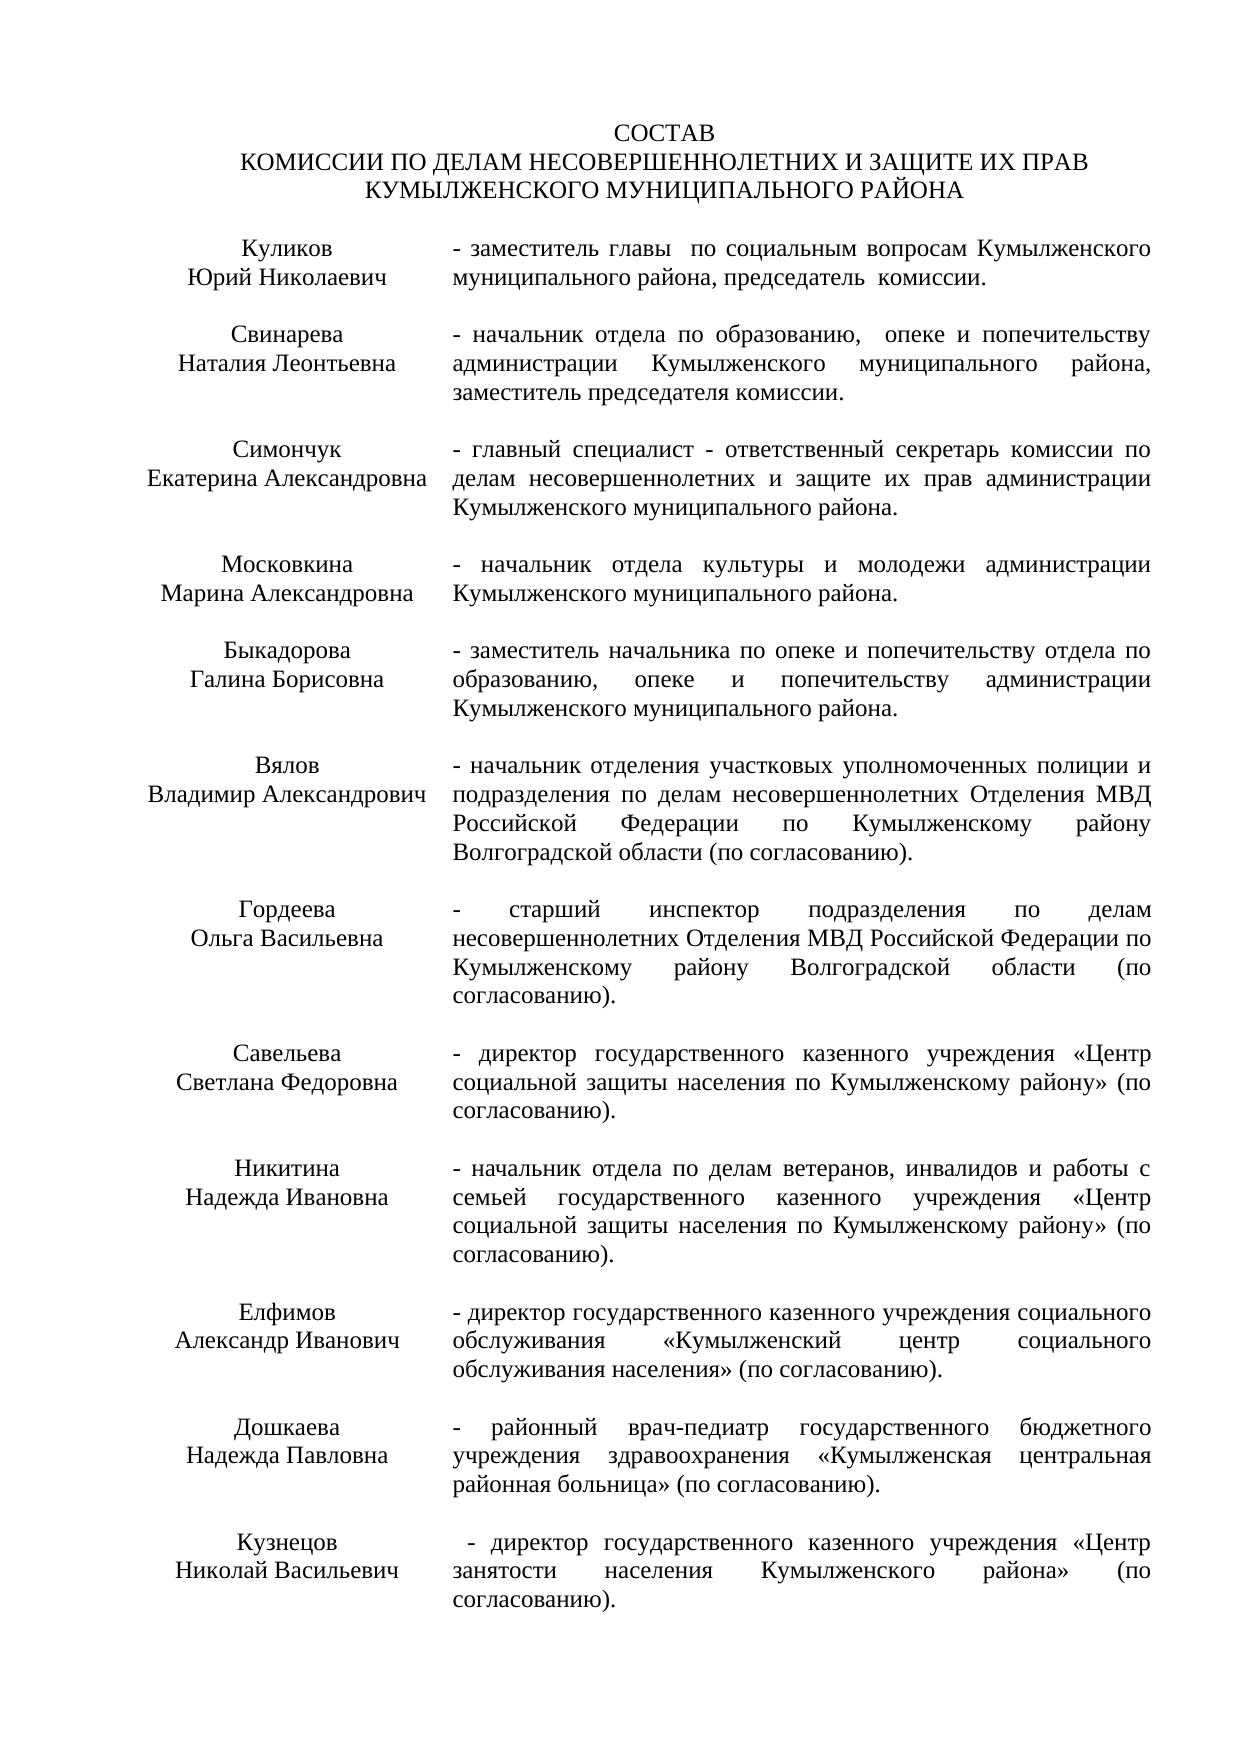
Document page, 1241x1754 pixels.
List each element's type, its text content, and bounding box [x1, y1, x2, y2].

table_cell - начальник отдела по образованию, опеке и попечительству администрации Кумылженского муниципального района, заместитель председателя комиссии. [441, 319, 1163, 434]
table_header Куликов Юрий Николаевич [133, 233, 441, 319]
table_cell - районный врач-педиатр государственного бюджетного учреждения здравоохранения «Кумылженская центральная районная больница» (по согласованию). [441, 1412, 1163, 1527]
table_cell Быкадорова Галина Борисовна [133, 636, 441, 751]
table_cell - директор государственного казенного учреждения социального обслуживания «Кумылженский центр социального обслуживания населения» (по согласованию). [441, 1297, 1163, 1412]
table_cell - директор государственного казенного учреждения «Центр социальной защиты населения по Кумылженскому району» (по согласованию). [441, 1038, 1163, 1153]
text КУМЫЛЖЕНСКОГО МУНИЦИПАЛЬНОГО РАЙОНА [177, 176, 1152, 204]
table_cell - начальник отделения участковых уполномоченных полиции и подразделения по делам несовершеннолетних Отделения МВД Российской Федерации по Кумылженскому району Волгоградской области (по согласованию). [441, 751, 1163, 894]
table_cell Гордеева Ольга Васильевна [133, 894, 441, 1038]
table_cell Никитина Надежда Ивановна [133, 1153, 441, 1297]
table_cell Савельева Светлана Федоровна [133, 1038, 441, 1153]
table_cell - начальник отдела культуры и молодежи администрации Кумылженского муниципального района. [441, 549, 1163, 636]
table_cell - директор государственного казенного учреждения «Центр занятости населения Кумылженского района» (по согласованию). [441, 1527, 1163, 1613]
table_cell Вялов Владимир Александрович [133, 751, 441, 894]
table_header - заместитель главы по социальным вопросам Кумылженского муниципального района, председатель комиссии. [441, 233, 1163, 319]
table_cell Елфимов Александр Иванович [133, 1297, 441, 1412]
text СОСТАВ [177, 118, 1152, 147]
table_cell Дошкаева Надежда Павловна [133, 1412, 441, 1527]
table_cell Московкина Марина Александровна [133, 549, 441, 636]
table_cell - старший инспектор подразделения по делам несовершеннолетних Отделения МВД Российской Федерации по Кумылженскому району Волгоградской области (по согласованию). [441, 894, 1163, 1038]
text КОМИССИИ ПО ДЕЛАМ НЕСОВЕРШЕННОЛЕТНИХ И ЗАЩИТЕ ИХ ПРАВ [177, 147, 1152, 176]
table_cell - главный специалист - ответственный секретарь комиссии по делам несовершеннолетних и защите их прав администрации Кумылженского муниципального района. [441, 434, 1163, 549]
table_cell Кузнецов Николай Васильевич [133, 1527, 441, 1613]
table_cell Свинарева Наталия Леонтьевна [133, 319, 441, 434]
table_cell - начальник отдела по делам ветеранов, инвалидов и работы с семьей государственного казенного учреждения «Центр социальной защиты населения по Кумылженскому району» (по согласованию). [441, 1153, 1163, 1297]
table_cell Симончук Екатерина Александровна [133, 434, 441, 549]
table_cell - заместитель начальника по опеке и попечительству отдела по образованию, опеке и попечительству администрации Кумылженского муниципального района. [441, 636, 1163, 751]
